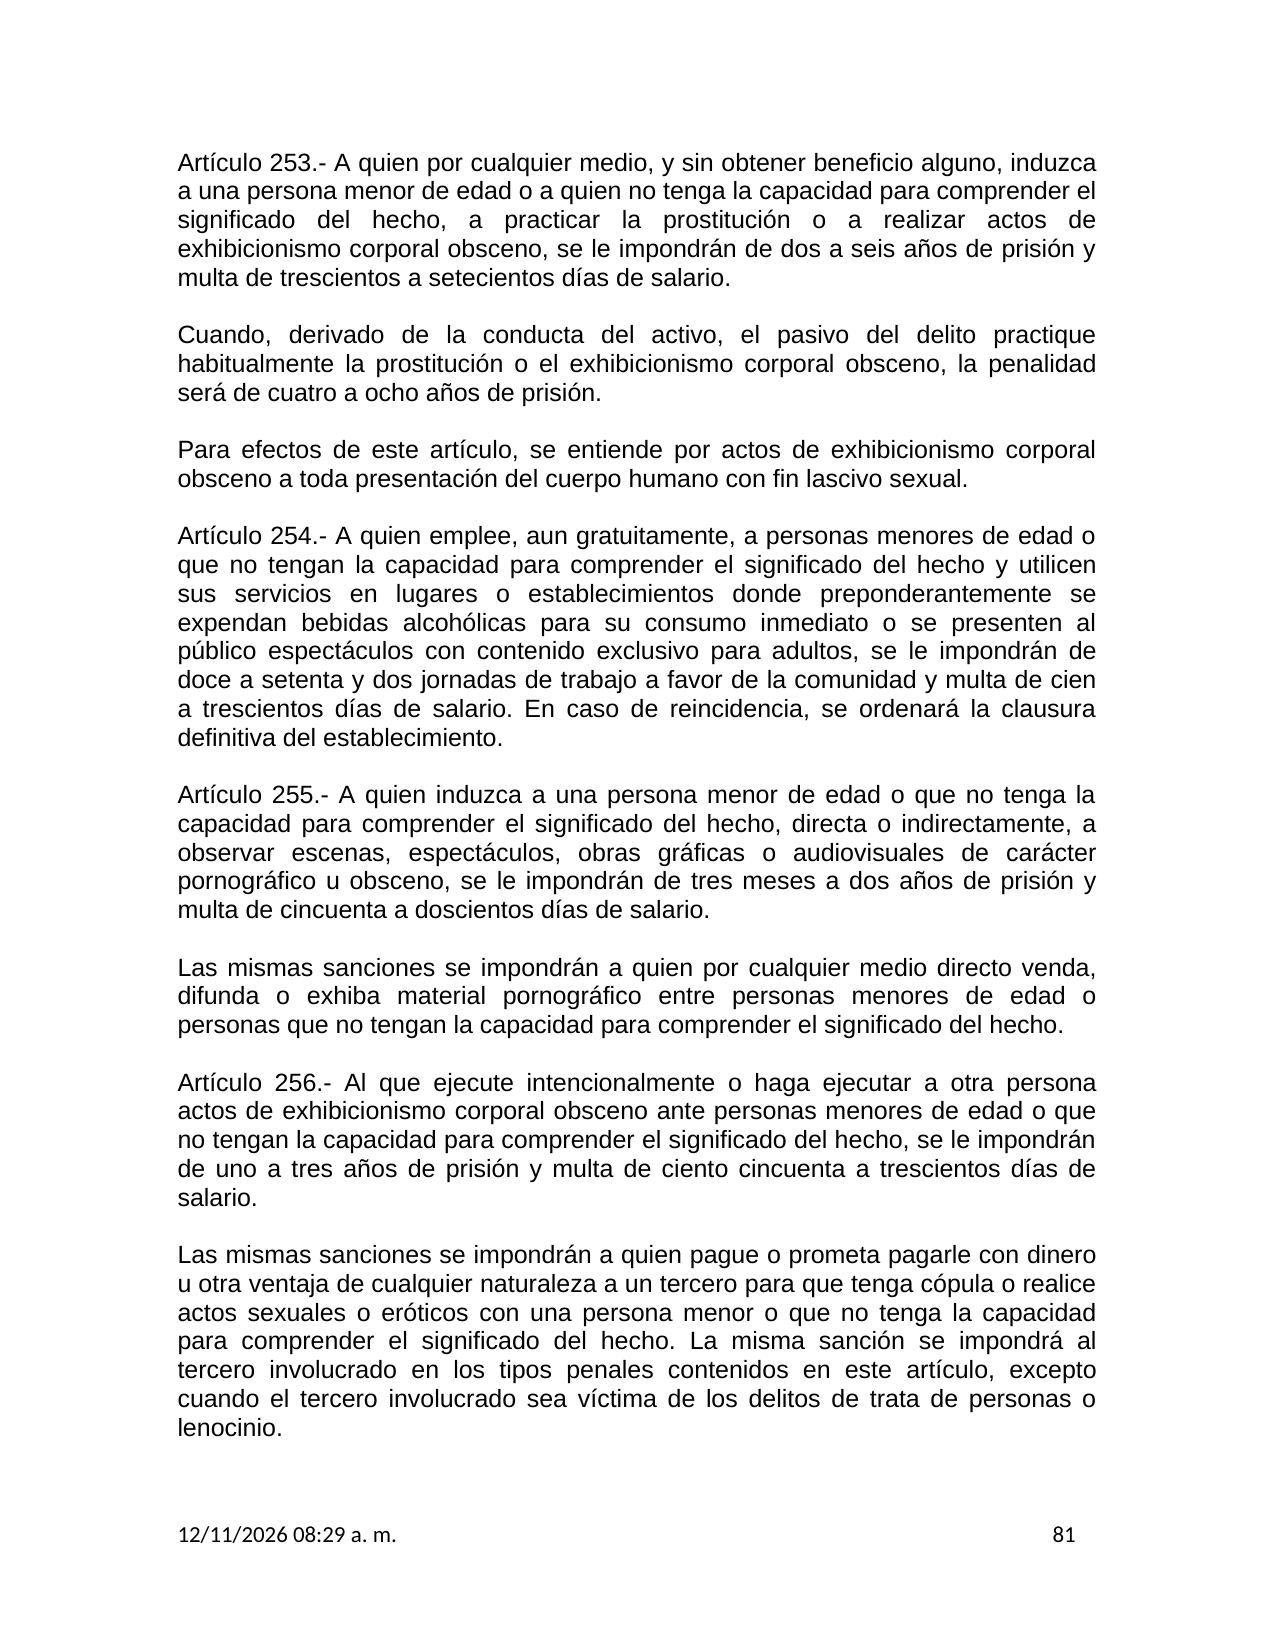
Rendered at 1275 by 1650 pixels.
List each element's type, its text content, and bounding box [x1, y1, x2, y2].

text Artículo 255.- A quien induzca a una persona menor de edad o que no tenga la capacidad para comprender el significado del hecho, directa o indirectamente, a observar escenas, espectáculos, obras gráficas o audiovisuales de carácter pornográfico u obsceno, se le impondrán de tres meses a dos años de prisión y multa de cincuenta a doscientos días de salario. [177, 780, 1098, 924]
text Artículo 253.- A quien por cualquier medio, y sin obtener beneficio alguno, induzca a una persona menor de edad o a quien no tenga la capacidad para comprender el significado del hecho, a practicar la prostitución o a realizar actos de exhibicionismo corporal obsceno, se le impondrán de dos a seis años de prisión y multa de trescientos a setecientos días de salario. [177, 148, 1098, 291]
text Para efectos de este artículo, se entiende por actos de exhibicionismo corporal obsceno a toda presentación del cuerpo humano con fin lascivo sexual. [177, 435, 1098, 493]
text Cuando, derivado de la conducta del activo, el pasivo del delito practique habitualmente la prostitución o el exhibicionismo corporal obsceno, la penalidad será de cuatro a ocho años de prisión. [177, 320, 1098, 406]
text Artículo 256.- Al que ejecute intencionalmente o haga ejecutar a otra persona actos de exhibicionismo corporal obsceno ante personas menores de edad o que no tengan la capacidad para comprender el significado del hecho, se le impondrán de uno a tres años de prisión y multa de ciento cincuenta a trescientos días de salario. [177, 1068, 1098, 1211]
text Las mismas sanciones se impondrán a quien pague o prometa pagarle con dinero u otra ventaja de cualquier naturaleza a un tercero para que tenga cópula o realice actos sexuales o eróticos con una persona menor o que no tenga la capacidad para comprender el significado del hecho. La misma sanción se impondrá al tercero involucrado en los tipos penales contenidos en este artículo, excepto cuando el tercero involucrado sea víctima de los delitos de trata de personas o lenocinio. [177, 1240, 1098, 1441]
text Las mismas sanciones se impondrán a quien por cualquier medio directo venda, difunda o exhiba material pornográfico entre personas menores de edad o personas que no tengan la capacidad para comprender el significado del hecho. [177, 953, 1098, 1039]
text Artículo 254.- A quien emplee, aun gratuitamente, a personas menores de edad o que no tengan la capacidad para comprender el significado del hecho y utilicen sus servicios en lugares o establecimientos donde preponderantemente se expendan bebidas alcohólicas para su consumo inmediato o se presenten al público espectáculos con contenido exclusivo para adultos, se le impondrán de doce a setenta y dos jornadas de trabajo a favor de la comunidad y multa de cien a trescientos días de salario. En caso de reincidencia, se ordenará la clausura definitiva del establecimiento. [177, 521, 1098, 751]
